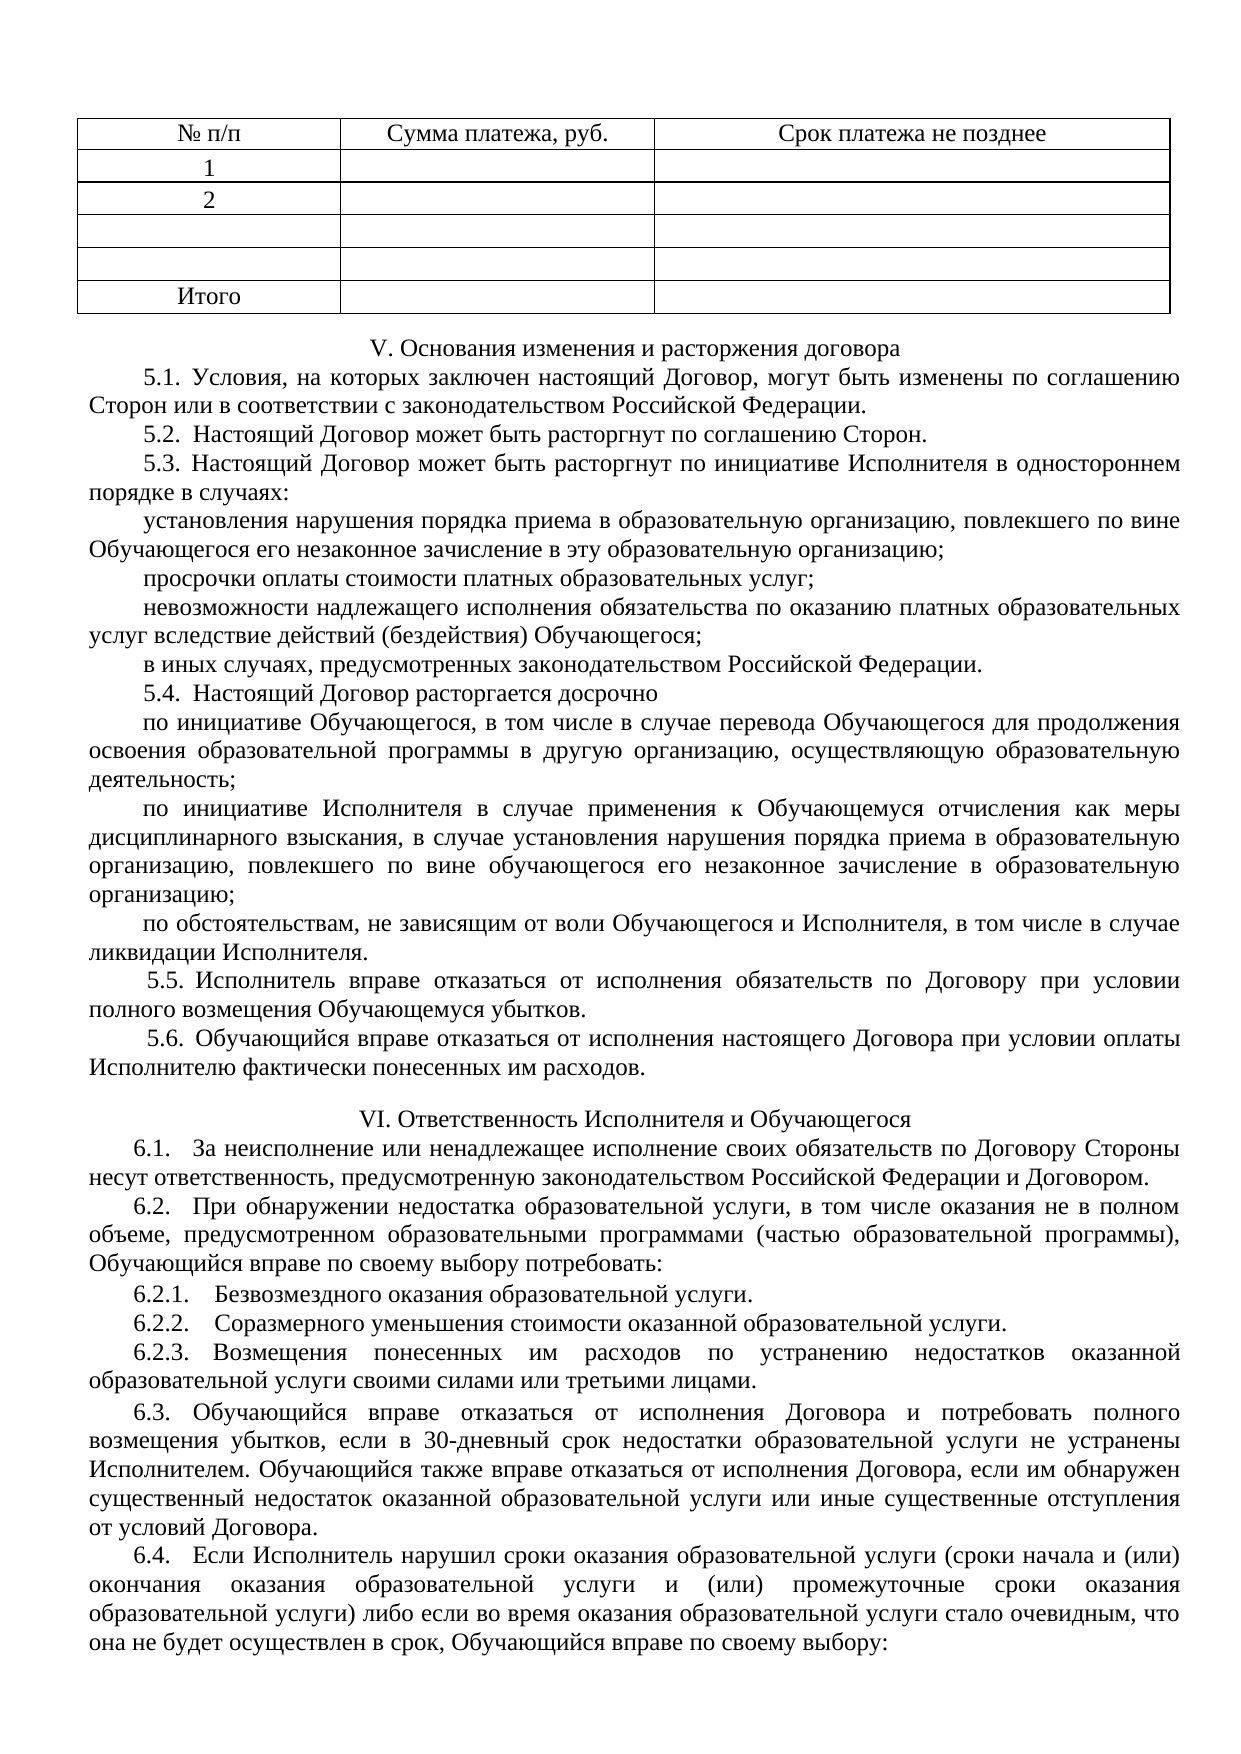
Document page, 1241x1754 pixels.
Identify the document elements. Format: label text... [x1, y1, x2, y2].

text VI. Ответственность Исполнителя и Обучающегося [89, 1104, 1181, 1133]
list За неисполнение или ненадлежащее исполнение своих обязательств по Договору Стороны несут ответственность, предусмотренную законодательством Российской Федерации и Договором. [89, 1133, 1181, 1191]
table_cell [655, 281, 1169, 313]
table_cell [78, 248, 340, 280]
list Обучающийся вправе отказаться от исполнения Договора и потребовать полного возмещения убытков, если в 30-дневный срок недостатки образовательной услуги не устранены Исполнителем. Обучающийся также вправе отказаться от исполнения Договора, если им обнаружен существенный недостаток оказанной образовательной услуги или иные существенные отступления от условий Договора. [89, 1397, 1181, 1541]
list Условия, на которых заключен настоящий Договор, могут быть изменены по соглашению Сторон или в соответствии с законодательством Российской Федерации. [89, 362, 1181, 419]
table_header Срок платежа не позднее [655, 119, 1169, 149]
text невозможности надлежащего исполнения обязательства по оказанию платных образовательных услуг вследствие действий (бездействия) Обучающегося; [89, 592, 1181, 649]
table_cell 2 [78, 183, 340, 214]
list Если Исполнитель нарушил сроки оказания образовательной услуги (сроки начала и (или) окончания оказания образовательной услуги и (или) промежуточные сроки оказания образовательной услуги) либо если во время оказания образовательной услуги стало очевидным, что она не будет осуществлен в срок, Обучающийся вправе по своему выбору: [89, 1541, 1181, 1656]
table_cell Итого [78, 281, 340, 313]
table_cell [341, 183, 654, 214]
table_cell [341, 215, 654, 247]
list При обнаружении недостатка образовательной услуги, в том числе оказания не в полном объеме, предусмотренном образовательными программами (частью образовательной программы), Обучающийся вправе по своему выбору потребовать: [89, 1191, 1181, 1277]
table_cell 1 [78, 150, 340, 181]
list Обучающийся вправе отказаться от исполнения настоящего Договора при условии оплаты Исполнителю фактически понесенных им расходов. [89, 1023, 1181, 1080]
list Настоящий Договор может быть расторгнут по соглашению Сторон. [89, 419, 1181, 448]
table_cell [655, 150, 1169, 181]
table_header Сумма платежа, руб. [341, 119, 654, 149]
text установления нарушения порядка приема в образовательную организацию, повлекшего по вине Обучающегося его незаконное зачисление в эту образовательную организацию; [89, 505, 1181, 563]
list Соразмерного уменьшения стоимости оказанной образовательной услуги. [89, 1308, 1181, 1337]
text по инициативе Обучающегося, в том числе в случае перевода Обучающегося для продолжения освоения образовательной программы в другую организацию, осуществляющую образовательную деятельность; [89, 707, 1181, 793]
table_cell [655, 183, 1169, 214]
text просрочки оплаты стоимости платных образовательных услуг; [89, 563, 1181, 592]
table_header № п/п [78, 119, 340, 149]
list Настоящий Договор расторгается досрочно [89, 678, 1181, 707]
table_cell [341, 150, 654, 181]
table_cell [655, 215, 1169, 247]
table_cell [655, 248, 1169, 280]
table_cell [78, 215, 340, 247]
list Настоящий Договор может быть расторгнут по инициативе Исполнителя в одностороннем порядке в случаях: [89, 448, 1181, 505]
table_cell [341, 281, 654, 313]
table_cell [341, 248, 654, 280]
text V. Основания изменения и расторжения договора [89, 333, 1181, 362]
text по обстоятельствам, не зависящим от воли Обучающегося и Исполнителя, в том числе в случае ликвидации Исполнителя. [89, 908, 1181, 965]
list Исполнитель вправе отказаться от исполнения обязательств по Договору при условии полного возмещения Обучающемуся убытков. [89, 965, 1181, 1023]
text по инициативе Исполнителя в случае применения к Обучающемуся отчисления как меры дисциплинарного взыскания, в случае установления нарушения порядка приема в образовательную организацию, повлекшего по вине обучающегося его незаконное зачисление в образовательную организацию; [89, 793, 1181, 908]
text в иных случаях, предусмотренных законодательством Российской Федерации. [89, 649, 1181, 678]
list Безвозмездного оказания образовательной услуги. [89, 1279, 1181, 1308]
list Возмещения понесенных им расходов по устранению недостатков оказанной образовательной услуги своими силами или третьими лицами. [89, 1337, 1181, 1394]
